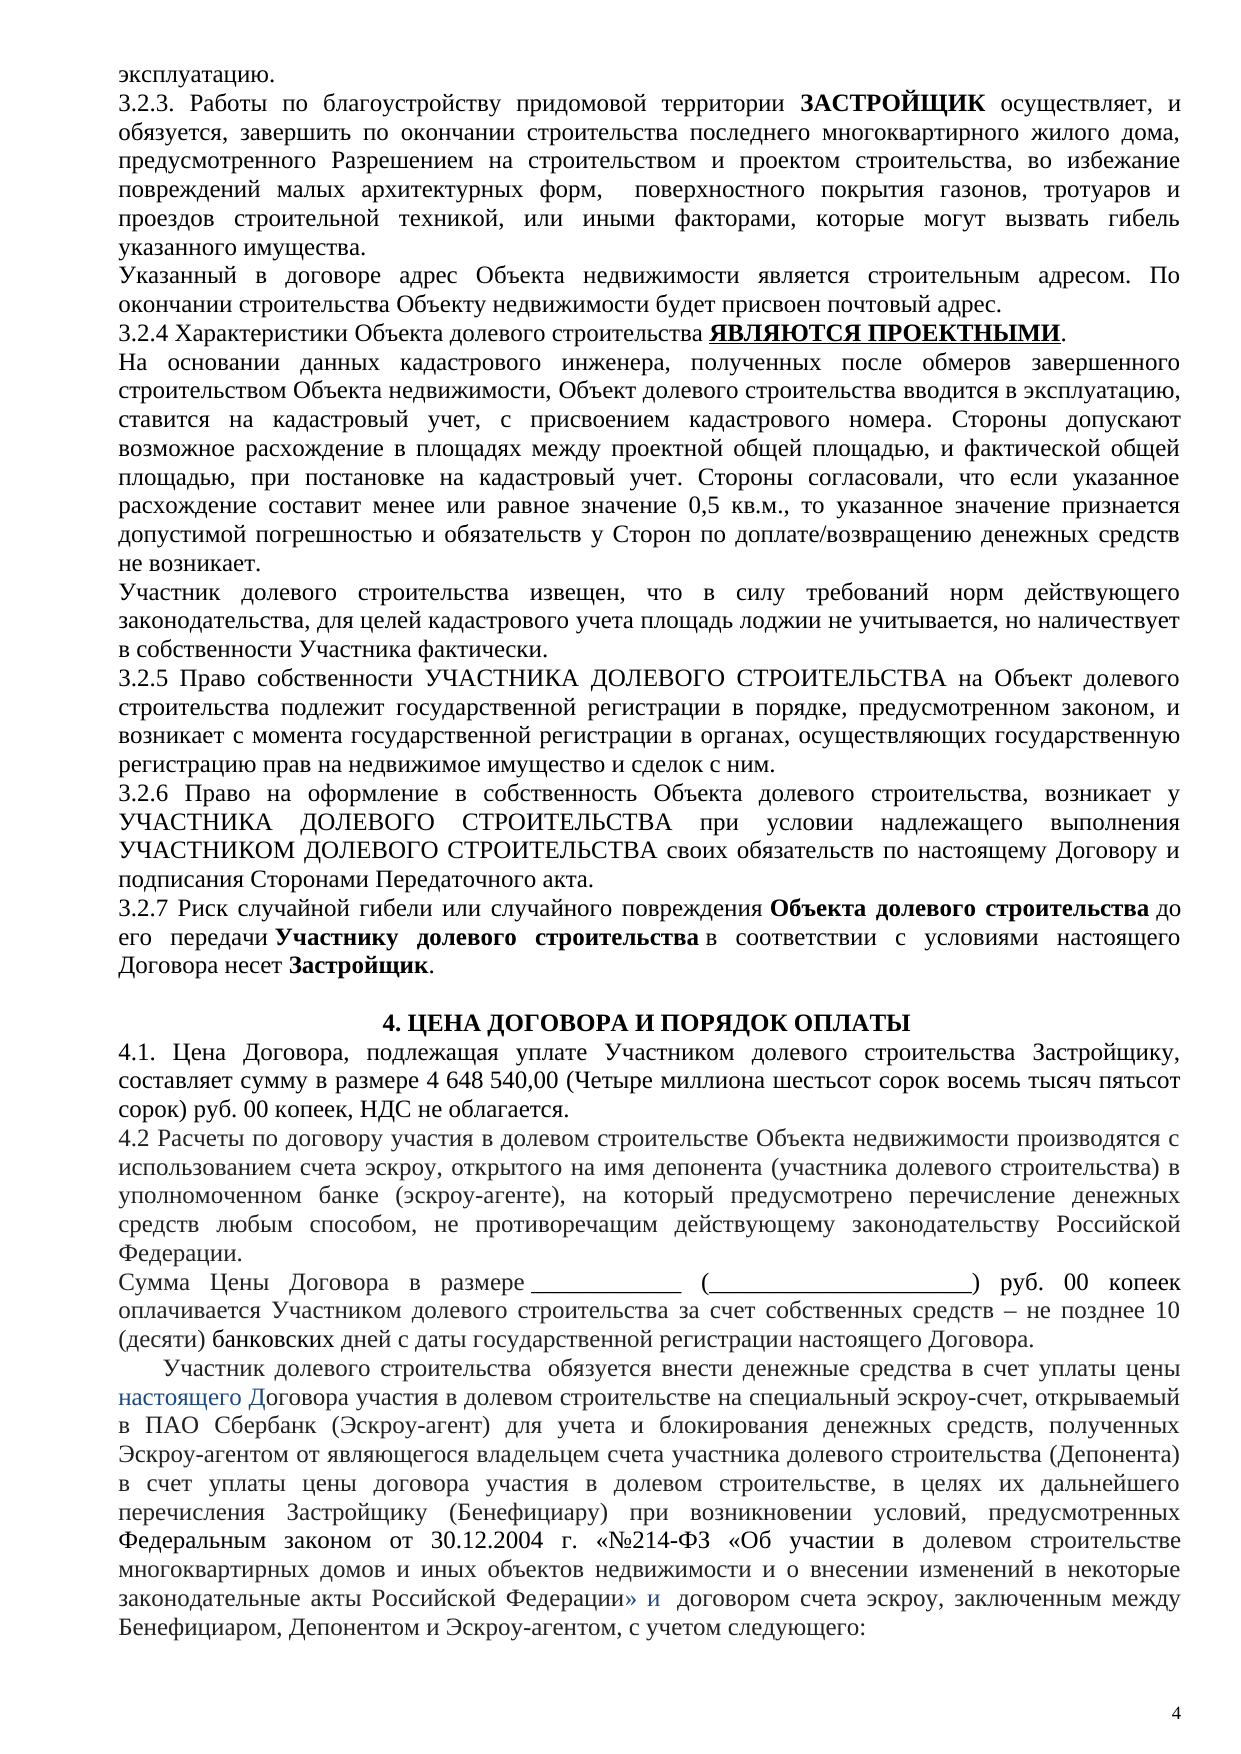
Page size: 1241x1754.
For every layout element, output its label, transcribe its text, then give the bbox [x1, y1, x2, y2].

text Участник долевого строительства обязуется внести денежные средства в счет уплаты цены настоящего Договора участия в долевом строительстве на специальный эскроу-счет, открываемый в ПАО Сбербанк (Эскроу-агент) для учета и блокирования денежных средств, полученных Эскроу-агентом от являющегося владельцем счета участника долевого строительства (Депонента) в счет уплаты цены договора участия в долевом строительстве, в целях их дальнейшего перечисления Застройщику (Бенефициару) при возникновении условий, предусмотренных Федеральным законом от 30.12.2004 г. «№214-ФЗ «Об участии в долевом строительстве многоквартирных домов и иных объектов недвижимости и о внесении изменений в некоторые законодательные акты Российской Федерации» и договором счета эскроу, заключенным между Бенефициаром, Депонентом и Эскроу-агентом, с учетом следующего: [118, 1353, 1181, 1640]
text Участник долевого строительства извещен, что в силу требований норм действующего законодательства, для целей кадастрового учета площадь лоджии не учитывается, но наличествует в собственности Участника фактически. [118, 577, 1181, 663]
text 3.2.7 Риск случайной гибели или случайного повреждения Объекта долевого строительства до его передачи Участнику долевого строительства в соответствии с условиями настоящего Договора несет Застройщик. [118, 893, 1181, 979]
text На основании данных кадастрового инженера, полученных после обмеров завершенного строительством Объекта недвижимости, Объект долевого строительства вводится в эксплуатацию, ставится на кадастровый учет, с присвоением кадастрового номера. Стороны допускают возможное расхождение в площадях между проектной общей площадью, и фактической общей площадью, при постановке на кадастровый учет. Стороны согласовали, что если указанное расхождение составит менее или равное значение 0,5 кв.м., то указанное значение признается допустимой погрешностью и обязательств у Сторон по доплате/возвращению денежных средств не возникает. [118, 347, 1181, 577]
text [118, 59, 1181, 88]
text Указанный в договоре адрес Объекта недвижимости является строительным адресом. По окончании строительства Объекту недвижимости будет присвоен почтовый адрес. [118, 260, 1181, 318]
text Сумма Цены Договора в размере ____________ (_____________________) руб. 00 копеек оплачивается Участником долевого строительства за счет собственных средств – не позднее 10 (десяти) банковских дней с даты государственной регистрации настоящего Договора. [118, 1267, 1181, 1353]
text 3.2.6 Право на оформление в собственность Объекта долевого строительства, возникает у УЧАСТНИКА ДОЛЕВОГО СТРОИТЕЛЬСТВА при условии надлежащего выполнения УЧАСТНИКОМ ДОЛЕВОГО СТРОИТЕЛЬСТВА своих обязательств по настоящему Договору и подписания Сторонами Передаточного акта. [118, 778, 1181, 893]
text 4.2 Расчеты по договору участия в долевом строительстве Объекта недвижимости производятся с использованием счета эскроу, открытого на имя депонента (участника долевого строительства) в уполномоченном банке (эскроу-агенте), на который предусмотрено перечисление денежных средств любым способом, не противоречащим действующему законодательству Российской Федерации. [118, 1123, 1181, 1267]
text 4. ЦЕНА ДОГОВОРА И ПОРЯДОК ОПЛАТЫ [118, 1008, 1181, 1037]
text 4.1. Цена Договора, подлежащая уплате Участником долевого строительства Застройщику, составляет сумму в размере 4 648 540,00 (Четыре миллиона шестьсот сорок восемь тысяч пятьсот сорок) руб. 00 копеек, НДС не облагается. [118, 1037, 1181, 1123]
text 3.2.4 Характеристики Объекта долевого строительства ЯВЛЯЮТСЯ ПРОЕКТНЫМИ. [118, 318, 1181, 347]
text 3.2.5 Право собственности УЧАСТНИКА ДОЛЕВОГО СТРОИТЕЛЬСТВА на Объект долевого строительства подлежит государственной регистрации в порядке, предусмотренном законом, и возникает с момента государственной регистрации в органах, осуществляющих государственную регистрацию прав на недвижимое имущество и сделок с ним. [118, 663, 1181, 778]
text 3.2.3. Работы по благоустройству придомовой территории ЗАСТРОЙЩИК осуществляет, и обязуется, завершить по окончании строительства последнего многоквартирного жилого дома, предусмотренного Разрешением на строительством и проектом строительства, во избежание повреждений малых архитектурных форм, поверхностного покрытия газонов, тротуаров и проездов строительной техникой, или иными факторами, которые могут вызвать гибель указанного имущества. [118, 88, 1181, 260]
